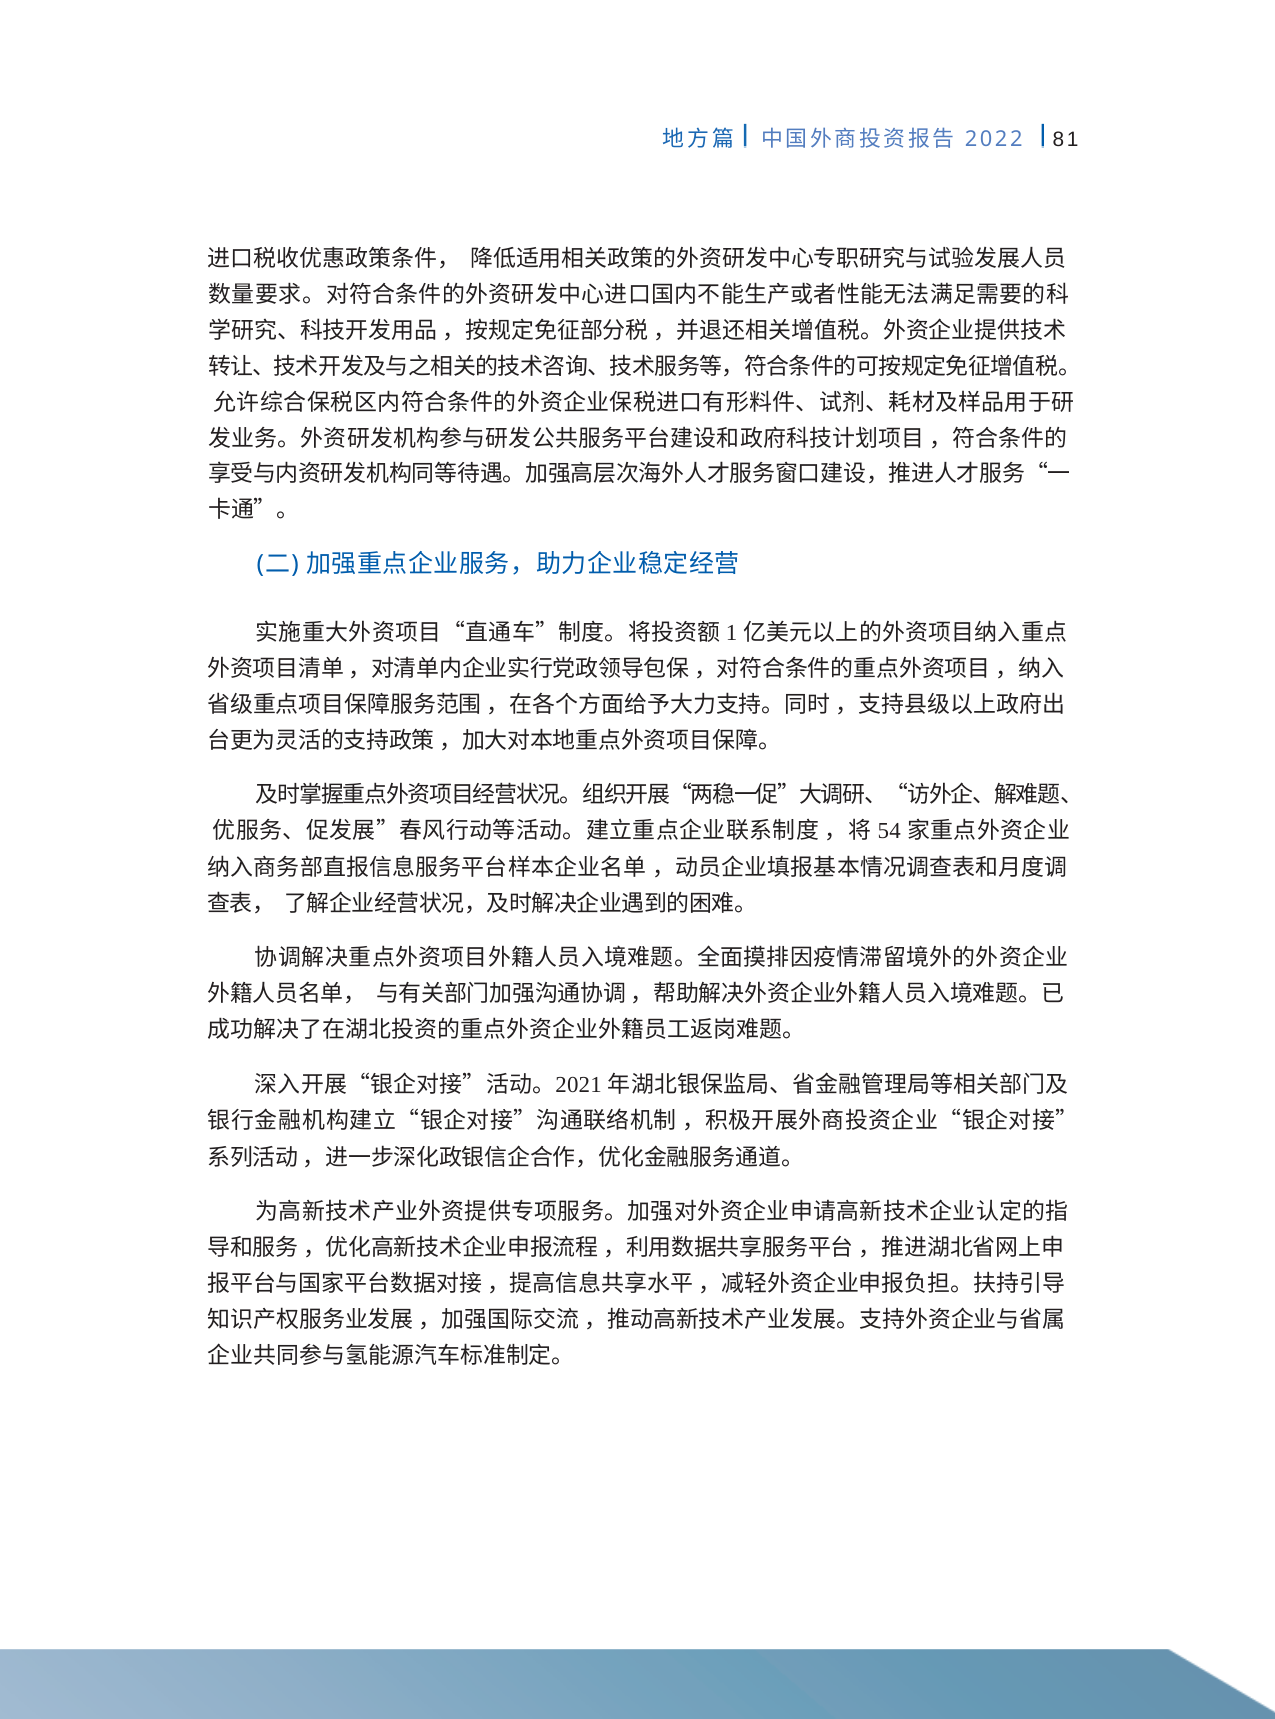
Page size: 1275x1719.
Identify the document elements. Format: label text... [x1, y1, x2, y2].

text 实施重大外资项目“直通车”制度。将投资额 1 亿美元以上的外资项目纳入重点 外资项目清单 ，对清单内企业实行党政领导包保 ，对符合条件的重点外资项目 ，纳入 省级重点项目保障服务范围 ，在各个方面给予大力支持。同时 ，支持县级以上政府出 台更为灵活的支持政策 ，加大对本地重点外资项目保障。 [207, 613, 1068, 755]
picture [0, 1649, 1275, 1719]
text 深入开展“银企对接”活动。2021 年湖北银保监局、省金融管理局等相关部门及 银行金融机构建立“银企对接”沟通联络机制 ，积极开展外商投资企业“银企对接” 系列活动 ，进一步深化政银信企合作，优化金融服务通道。 [207, 1066, 1080, 1172]
text (二) 加强重点企业服务，助力企业稳定经营 [256, 545, 1275, 579]
text 进口税收优惠政策条件， 降低适用相关政策的外资研发中心专职研究与试验发展人员 数量要求。对符合条件的外资研发中心进口国内不能生产或者性能无法满足需要的科 学研究、科技开发用品 ，按规定免征部分税 ，并退还相关增值税。外资企业提供技术 转让、技术开发及与之相关的技术咨询、技术服务等，符合条件的可按规定免征增值税。 允许综合保税区内符合条件的外资企业保税进口有形料件、试剂、耗材及样品用于研 发业务。外资研发机构参与研发公共服务平台建设和政府科技计划项目 ，符合条件的 享受与内资研发机构同等待遇。加强高层次海外人才服务窗口建设，推进人才服务“一 卡通”。 [208, 240, 1078, 524]
text 协调解决重点外资项目外籍人员入境难题。全面摸排因疫情滞留境外的外资企业 外籍人员名单， 与有关部门加强沟通协调 ，帮助解决外资企业外籍人员入境难题。已 成功解决了在湖北投资的重点外资企业外籍员工返岗难题。 [207, 938, 1068, 1044]
text 及时掌握重点外资项目经营状况。组织开展“两稳一促”大调研、“访外企、解难题、 优服务、促发展”春风行动等活动。建立重点企业联系制度 ，将 54 家重点外资企业 纳入商务部直报信息服务平台样本企业名单 ，动员企业填报基本情况调查表和月度调 查表， 了解企业经营状况，及时解决企业遇到的困难。 [207, 776, 1077, 918]
text 为高新技术产业外资提供专项服务。加强对外资企业申请高新技术企业认定的指 导和服务 ，优化高新技术企业申报流程 ，利用数据共享服务平台 ，推进湖北省网上申 报平台与国家平台数据对接 ，提高信息共享水平 ，减轻外资企业申报负担。扶持引导 知识产权服务业发展 ，加强国际交流 ，推动高新技术产业发展。支持外资企业与省属 企业共同参与氢能源汽车标准制定。 [207, 1193, 1068, 1370]
picture [743, 123, 747, 148]
text 地方篇 中国外商投资报告 2022 81 [662, 124, 1275, 154]
